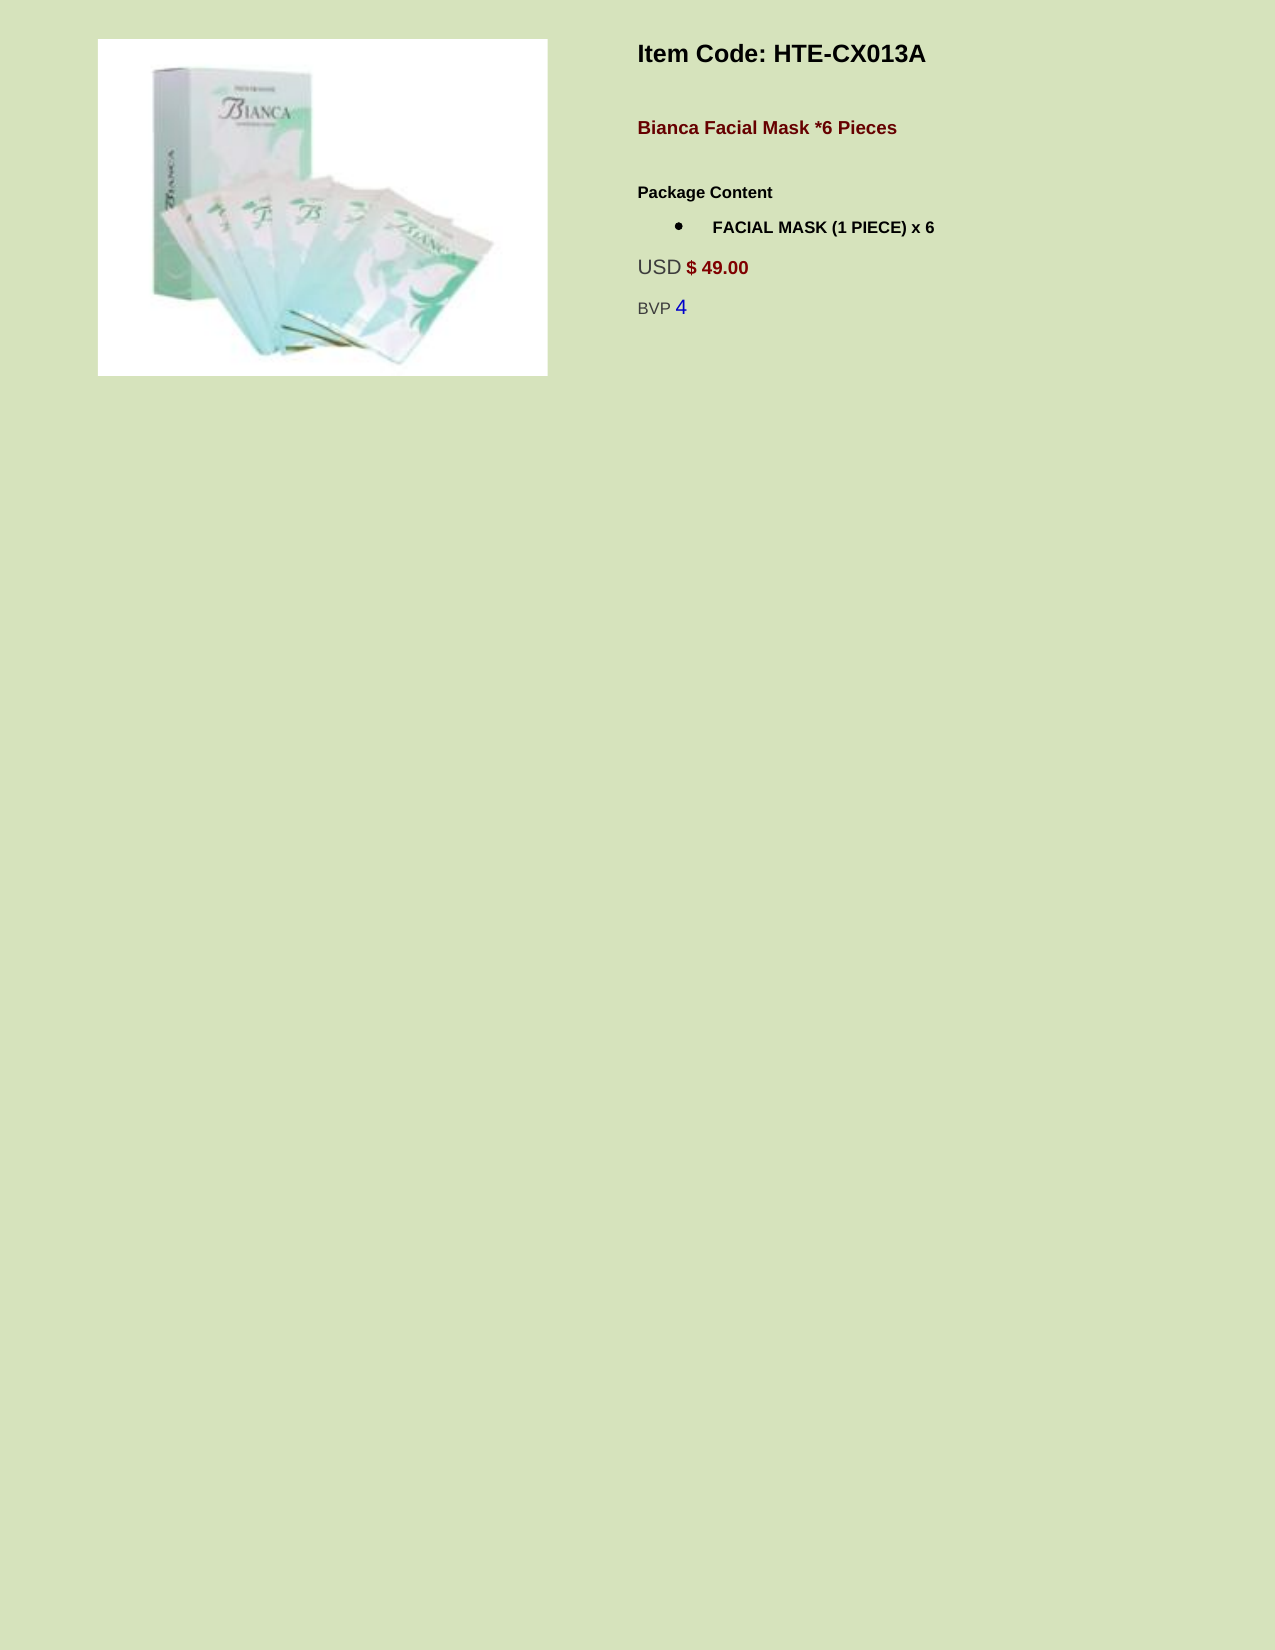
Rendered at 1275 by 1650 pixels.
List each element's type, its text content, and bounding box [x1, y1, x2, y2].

table_header Item Code: HTE-CX013A Bianca Facial Mask *6 Pieces Package Content FACIAL MASK (1 PIECE) x 6 USD $ 49.00 BVP 4 [636, 38, 1236, 396]
table_header [36, 38, 636, 396]
picture [97, 39, 548, 376]
